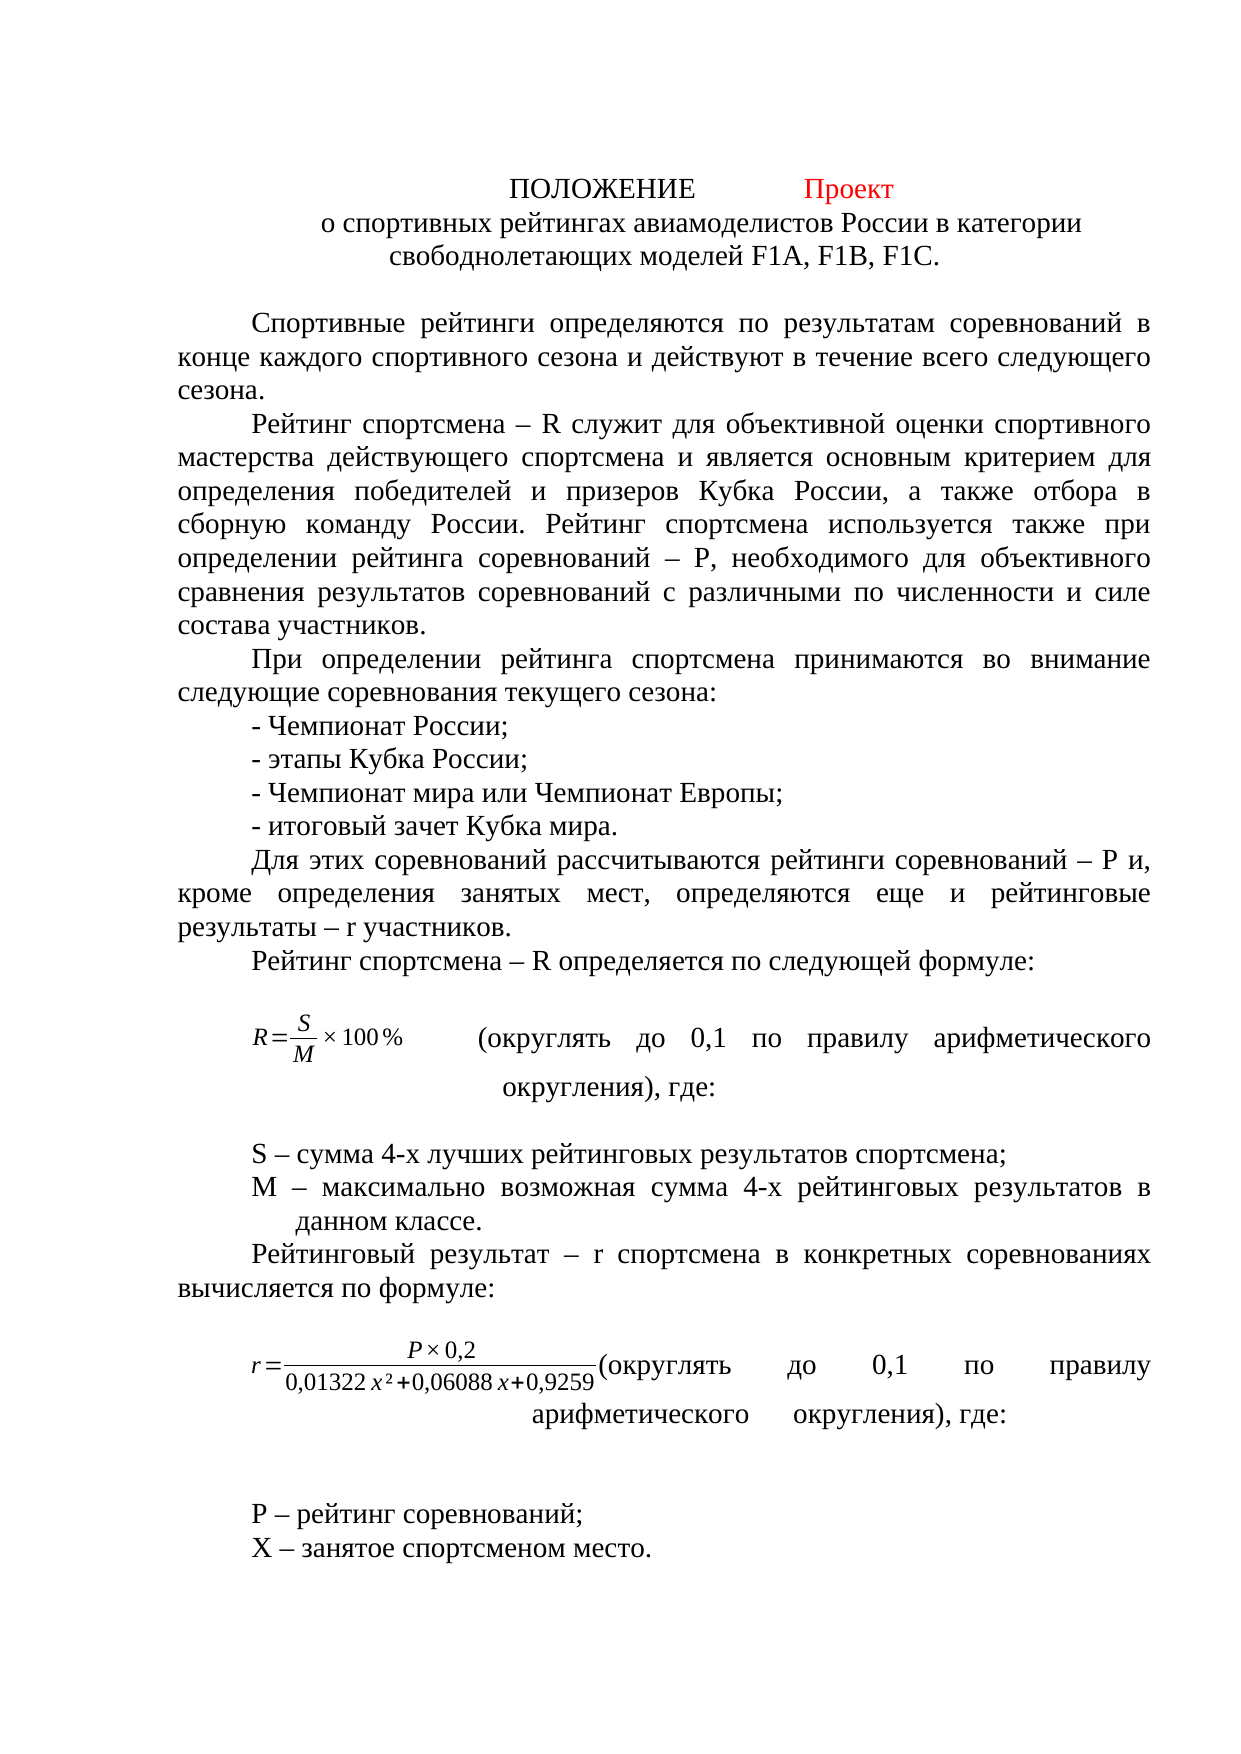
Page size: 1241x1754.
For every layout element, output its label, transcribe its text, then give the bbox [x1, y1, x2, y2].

text - итоговый зачет Кубка мира. [177, 808, 1152, 842]
text Р – рейтинг соревнований; [177, 1497, 1152, 1530]
text (округлять до 0,1 по правилу арифметического округления), где: [251, 1337, 1152, 1429]
text - Чемпионат России; [177, 708, 1152, 741]
text Х – занятое спортсменом место. [177, 1530, 1152, 1564]
text Рейтинговый результат – r спортсмена в конкретных соревнованиях вычисляется по формуле: [177, 1236, 1152, 1303]
text При определении рейтинга спортсмена принимаются во внимание следующие соревнования текущего сезона: [177, 641, 1152, 708]
text (округлять до 0,1 по правилу арифметического округления), где: [251, 1010, 1152, 1102]
text - Чемпионат мира или Чемпионат Европы; [177, 775, 1152, 808]
text о спортивных рейтингах авиамоделистов России в категории свободнолетающих моделей F1A, F1B, F1C. [177, 205, 1152, 272]
text ПОЛОЖЕНИЕ Проект [177, 171, 1152, 205]
text Рейтинг спортсмена – R определяется по следующей формуле: [177, 943, 1152, 976]
text М – максимально возможная сумма 4-х рейтинговых результатов в данном классе. [251, 1169, 1152, 1236]
text Спортивные рейтинги определяются по результатам соревнований в конце каждого спортивного сезона и действуют в течение всего следующего сезона. [177, 305, 1152, 406]
text Рейтинг спортсмена – R служит для объективной оценки спортивного мастерства действующего спортсмена и является основным критерием для определения победителей и призеров Кубка России, а также отбора в сборную команду России. Рейтинг спортсмена используется также при определении рейтинга соревнований – Р, необходимого для объективного сравнения результатов соревнований с различными по численности и силе состава участников. [177, 406, 1152, 641]
text S – сумма 4-х лучших рейтинговых результатов спортсмена; [177, 1136, 1152, 1169]
text Для этих соревнований рассчитываются рейтинги соревнований – Р и, кроме определения занятых мест, определяются еще и рейтинговые результаты – r участников. [177, 842, 1152, 943]
text - этапы Кубка России; [177, 741, 1152, 775]
